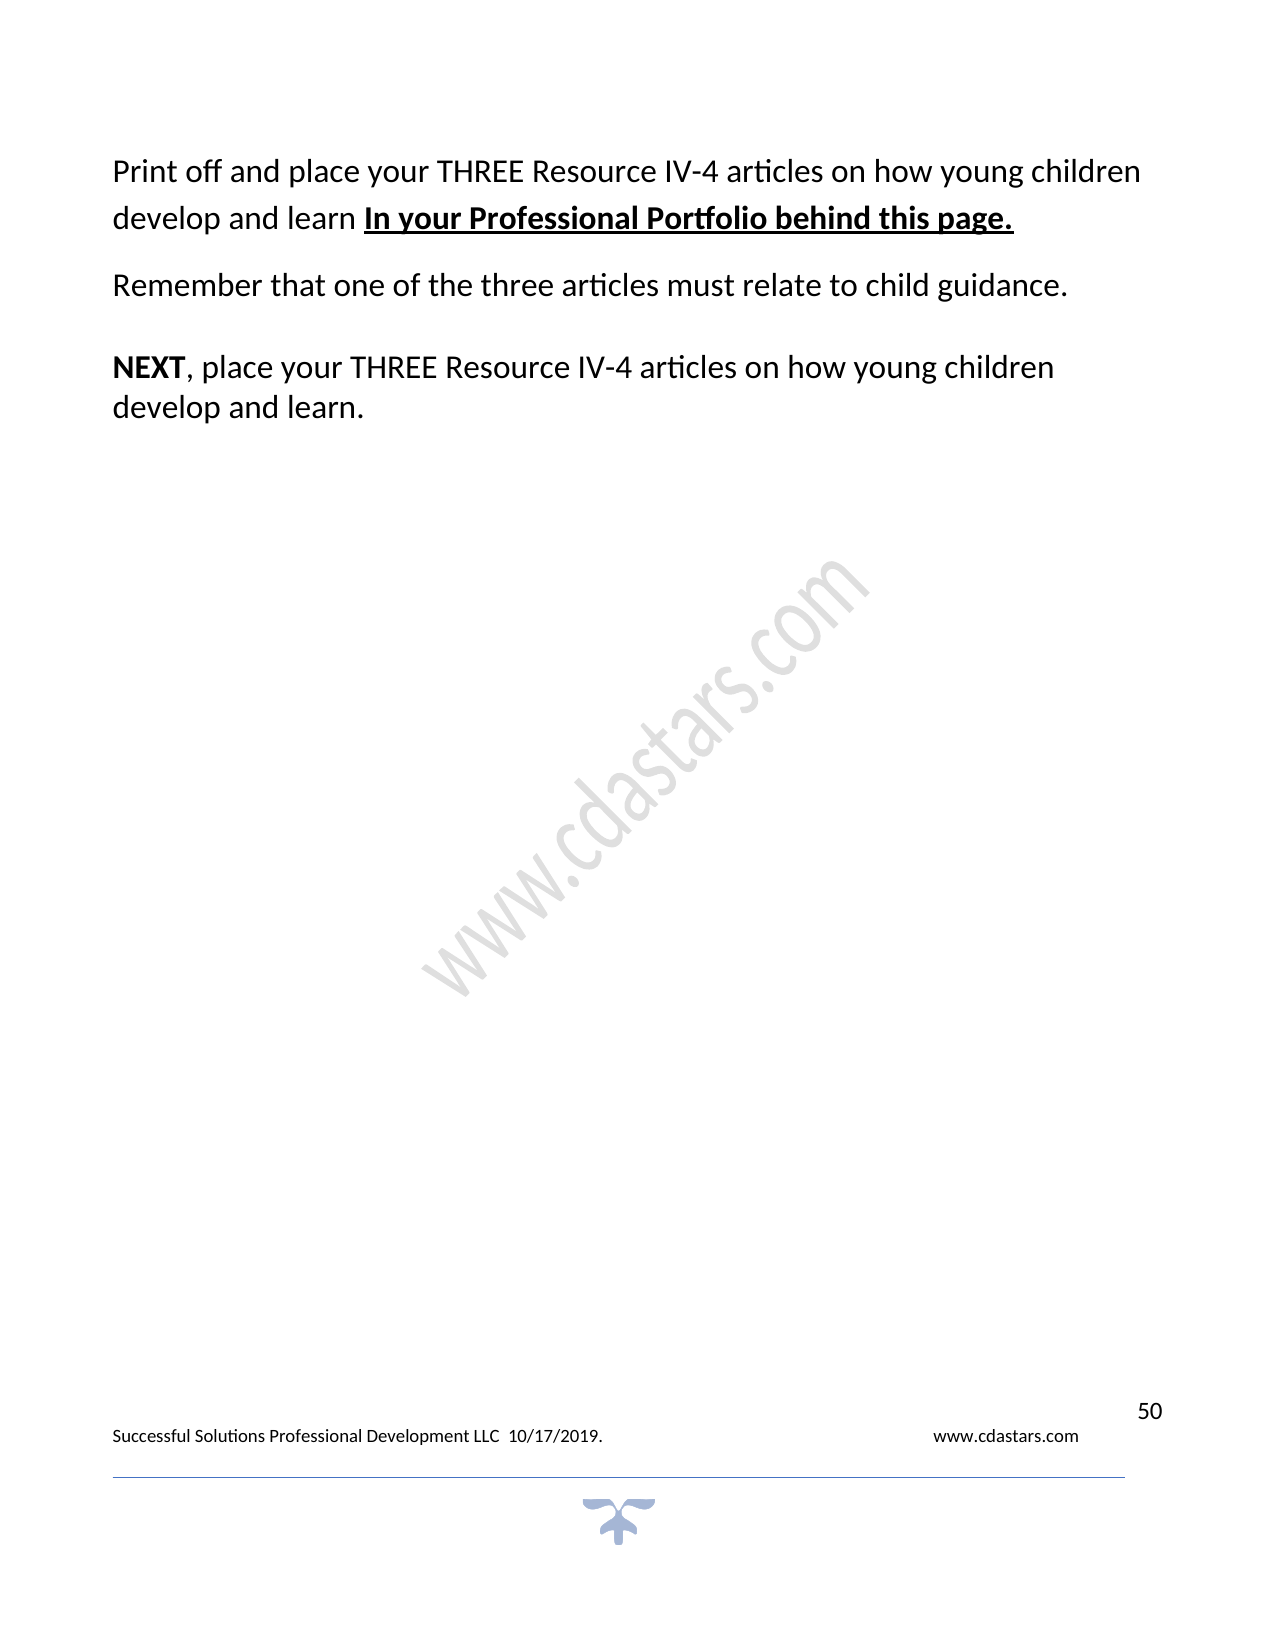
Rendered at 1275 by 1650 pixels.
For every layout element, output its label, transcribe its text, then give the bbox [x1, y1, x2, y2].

text Remember that one of the three articles must relate to child guidance. [112, 264, 1162, 305]
text NEXT, place your THREE Resource IV-4 articles on how young children develop and learn. [112, 346, 1162, 427]
text Print off and place your THREE Resource IV-4 articles on how young children develop and learn In your Professional Portfolio behind this page. [112, 150, 1162, 237]
